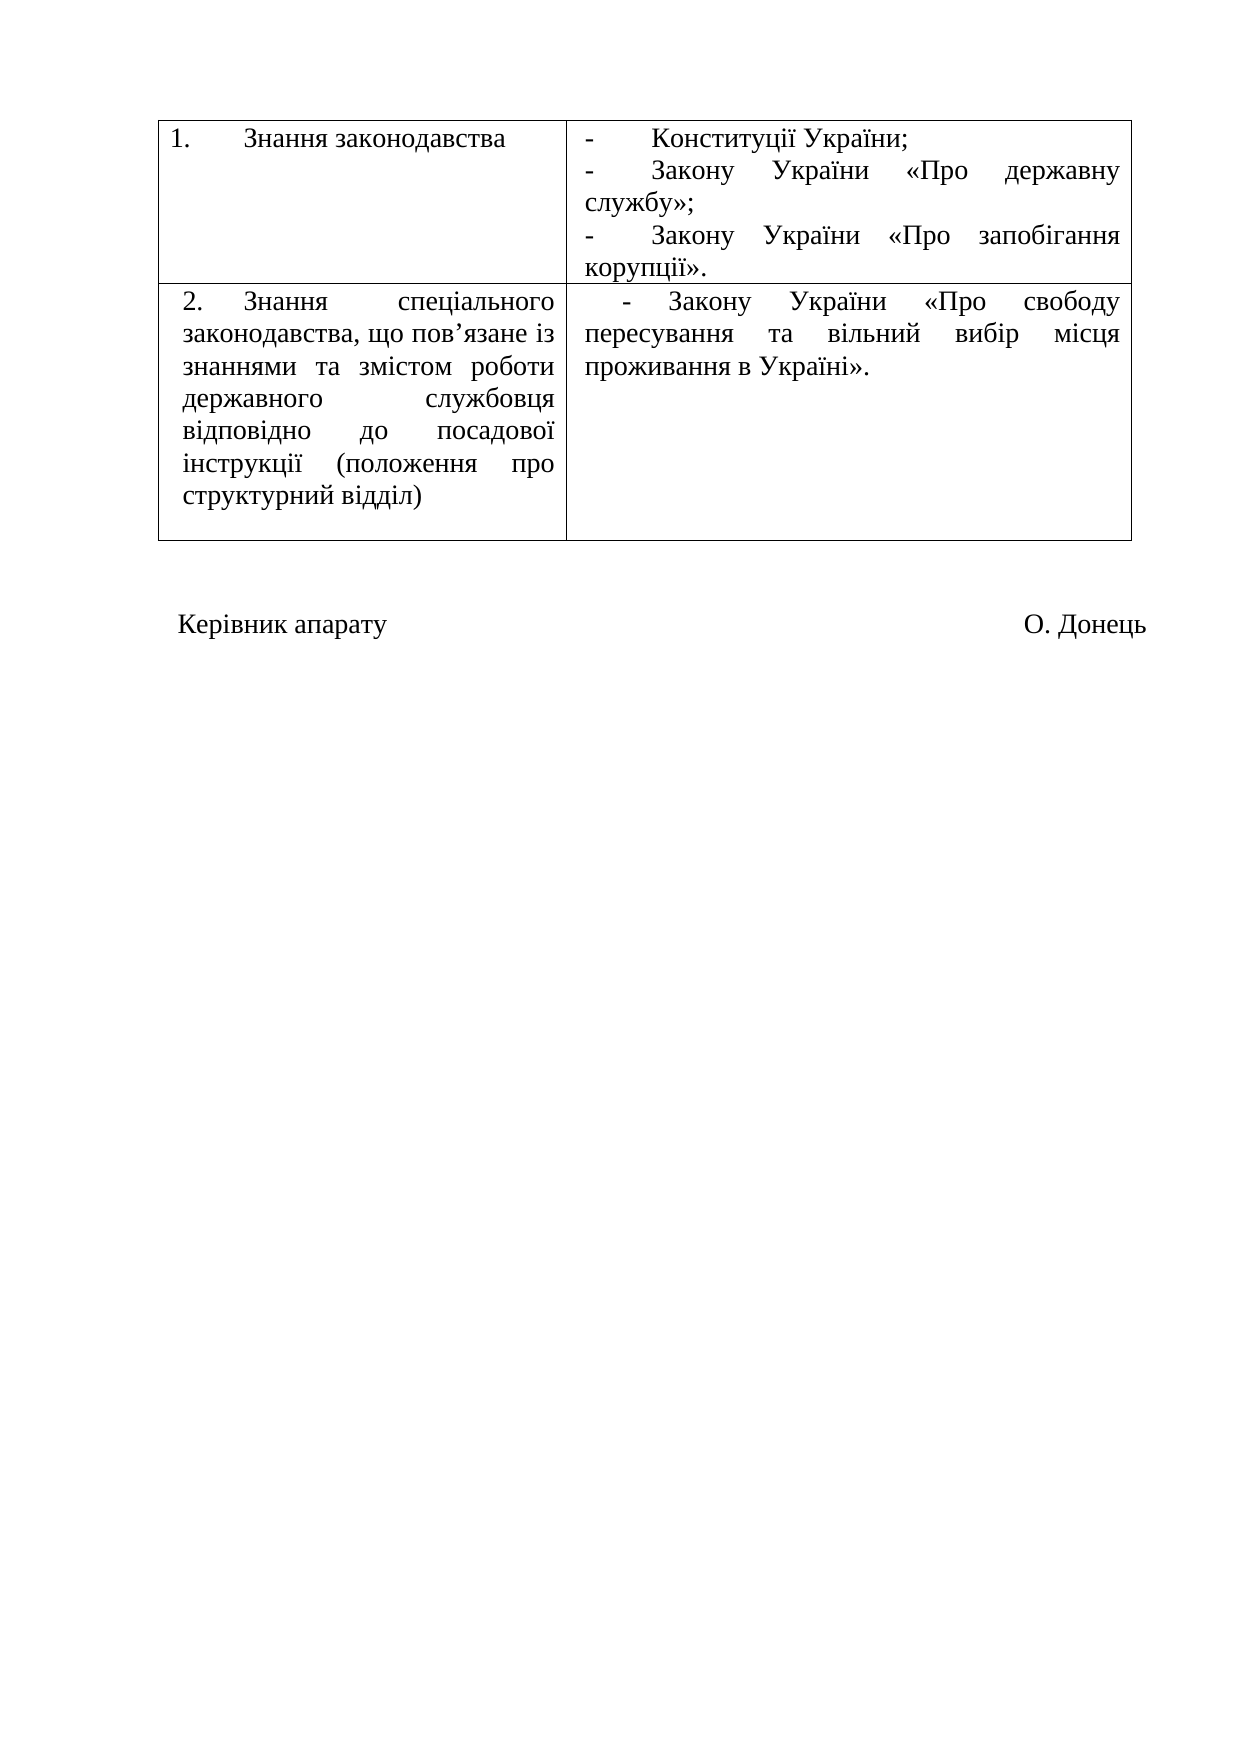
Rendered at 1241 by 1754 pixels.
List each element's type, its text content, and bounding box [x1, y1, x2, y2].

text Керівник апарату О. Донець [177, 607, 1181, 639]
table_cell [156, 118, 1160, 542]
